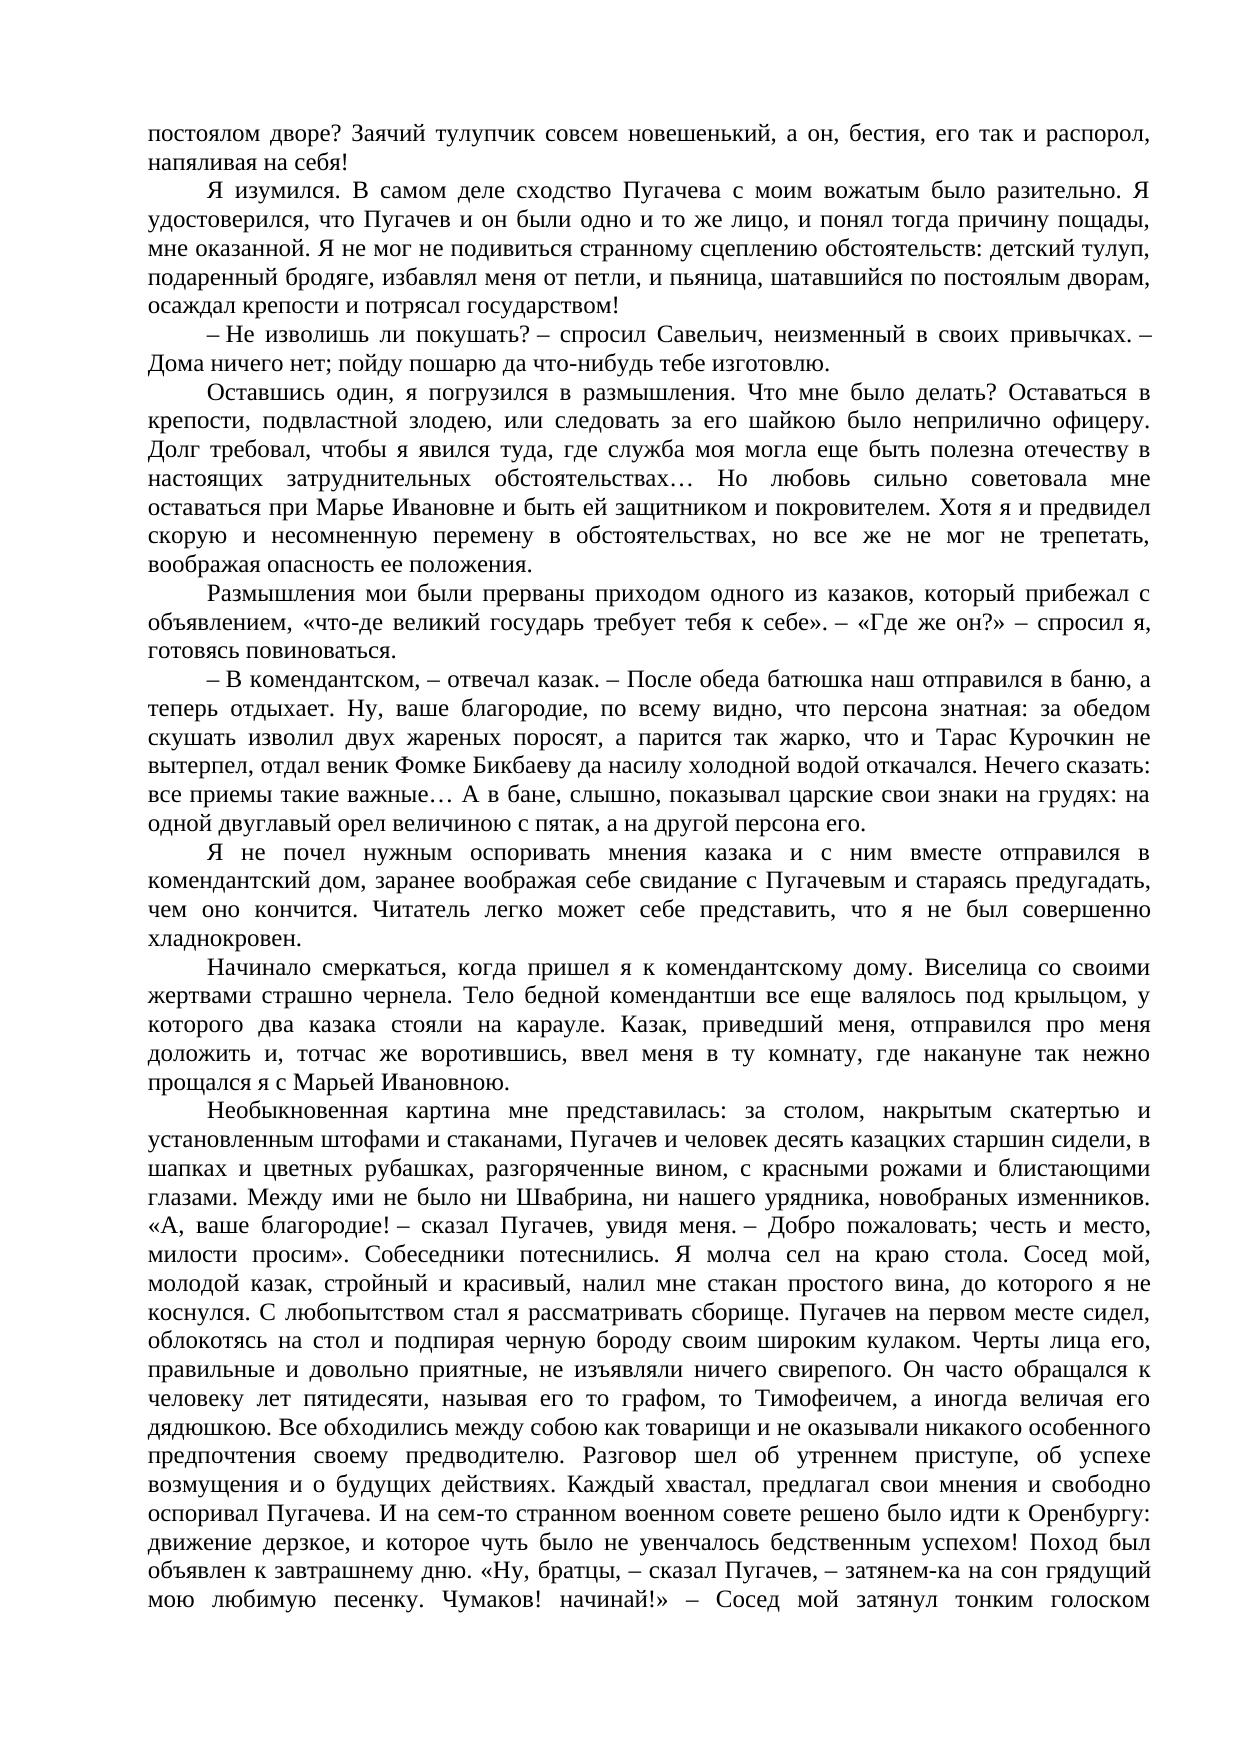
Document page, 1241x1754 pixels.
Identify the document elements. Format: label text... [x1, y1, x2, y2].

text Размышления мои были прерваны приходом одного из казаков, который прибежал с объявлением, «что-де великий государь требует тебя к себе». – «Где же он?» – спросил я, готовясь повиноваться. [148, 578, 1152, 664]
text – В комендантском, – отвечал казак. – После обеда батюшка наш отправился в баню, а теперь отдыхает. Ну, ваше благородие, по всему видно, что персона знатная: за обедом скушать изволил двух жареных поросят, а парится так жарко, что и Тарас Курочкин не вытерпел, отдал веник Фомке Бикбаеву да насилу холодной водой откачался. Нечего сказать: все приемы такие важные… А в бане, слышно, показывал царские свои знаки на грудях: на одной двуглавый орел величиною с пятак, а на другой персона его. [148, 664, 1152, 837]
text – Не изволишь ли покушать? – спросил Савельич, неизменный в своих привычках. – Дома ничего нет; пойду пошарю да что-нибудь тебе изготовлю. [148, 319, 1152, 377]
text Я не почел нужным оспоривать мнения казака и с ним вместе отправился в комендантский дом, заранее воображая себе свидание с Пугачевым и стараясь предугадать, чем оно кончится. Читатель легко может себе представить, что я не был совершенно хладнокровен. [148, 837, 1152, 952]
text Начинало смеркаться, когда пришел я к комендантскому дому. Виселица со своими жертвами страшно чернела. Тело бедной комендантши все еще валялось под крыльцом, у которого два казака стояли на карауле. Казак, приведший меня, отправился про меня доложить и, тотчас же воротившись, ввел меня в ту комнату, где накануне так нежно прощался я с Марьей Ивановною. [148, 952, 1152, 1096]
text Я изумился. В самом деле сходство Пугачева с моим вожатым было разительно. Я удостоверился, что Пугачев и он были одно и то же лицо, и понял тогда причину пощады, мне оказанной. Я не мог не подивиться странному сцеплению обстоятельств: детский тулуп, подаренный бродяге, избавлял меня от петли, и пьяница, шатавшийся по постоялым дворам, осаждал крепости и потрясал государством! [148, 176, 1152, 319]
text Оставшись один, я погрузился в размышления. Что мне было делать? Оставаться в крепости, подвластной злодею, или следовать за его шайкою было неприлично офицеру. Долг требовал, чтобы я явился туда, где служба моя могла еще быть полезна отечеству в настоящих затруднительных обстоятельствах… Но любовь сильно советовала мне оставаться при Марье Ивановне и быть ей защитником и покровителем. Хотя я и предвидел скорую и несомненную перемену в обстоятельствах, но все же не мог не трепетать, воображая опасность ее положения. [148, 377, 1152, 578]
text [148, 118, 1152, 176]
